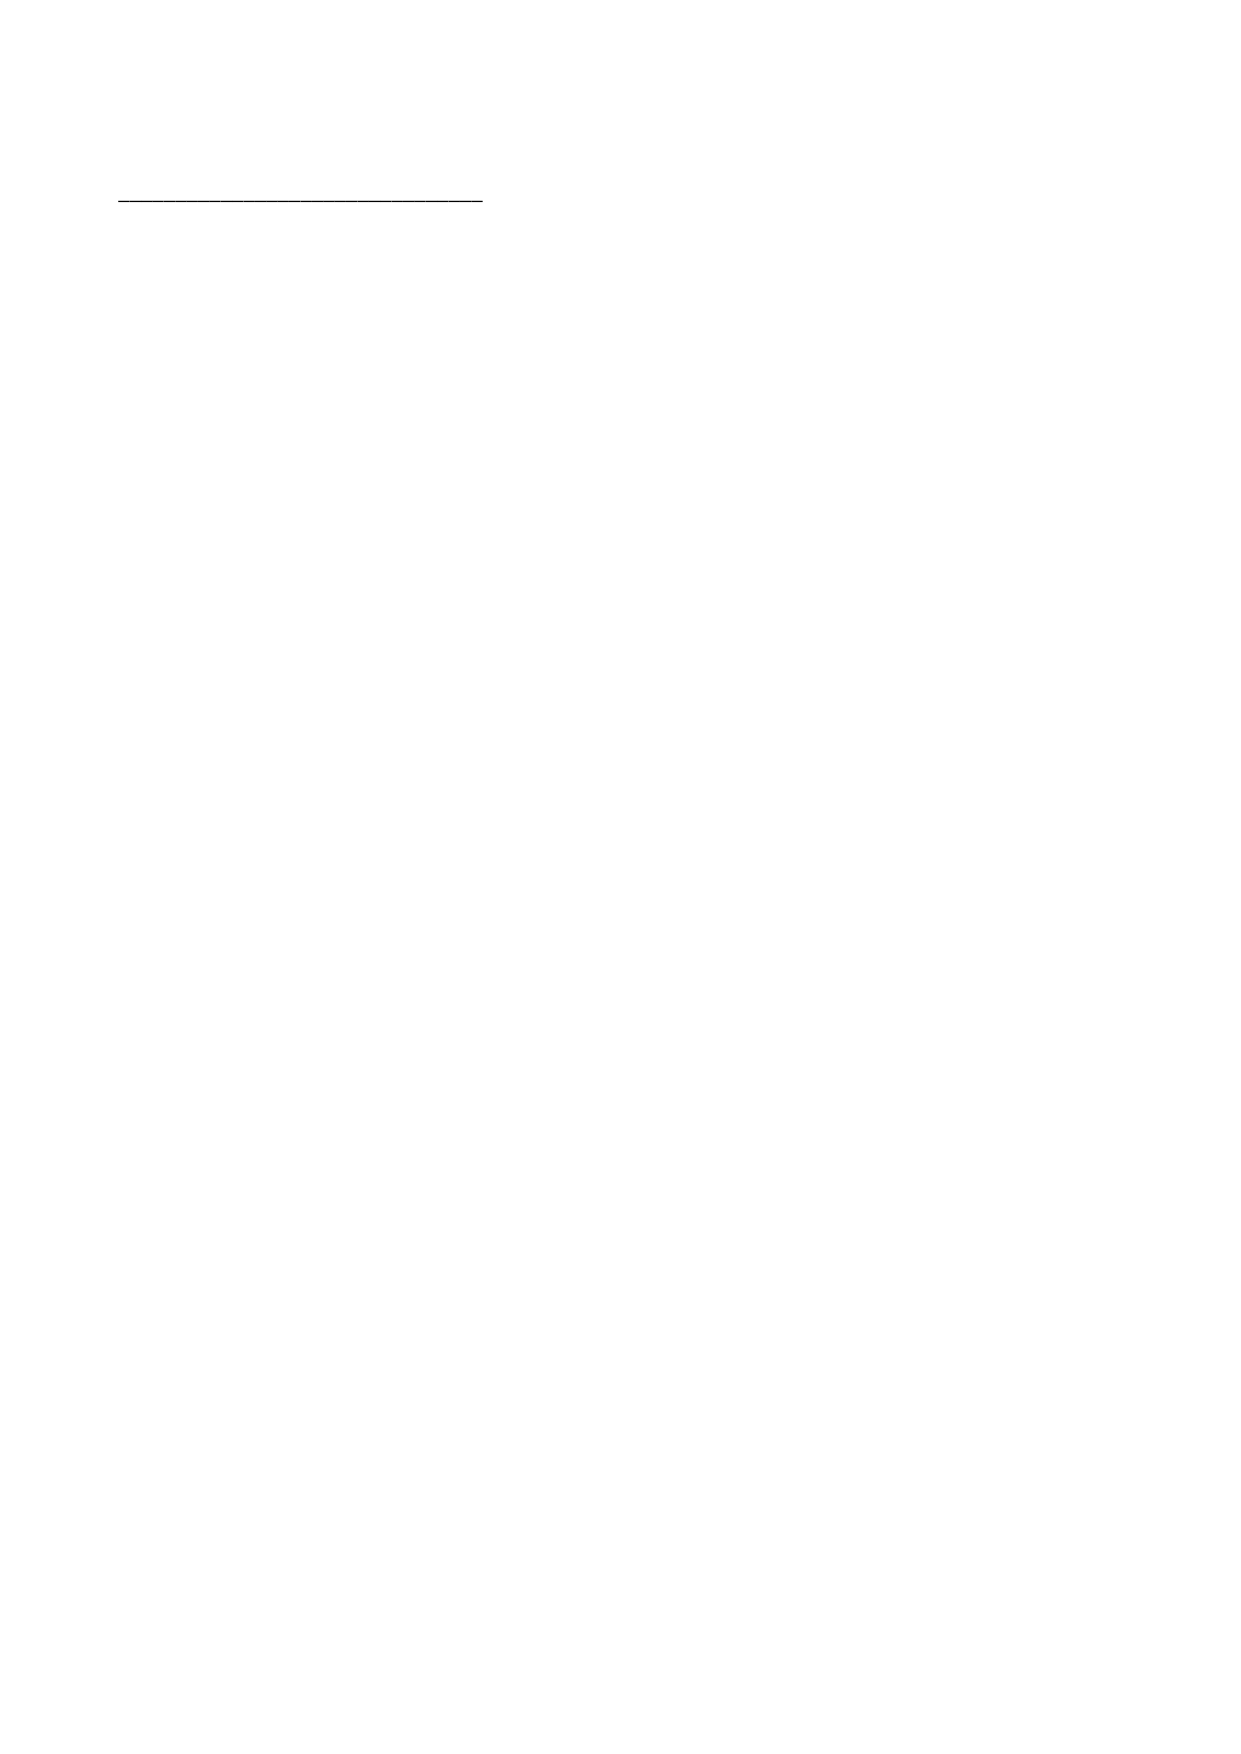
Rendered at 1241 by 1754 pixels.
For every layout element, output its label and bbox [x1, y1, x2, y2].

text [118, 177, 1122, 205]
